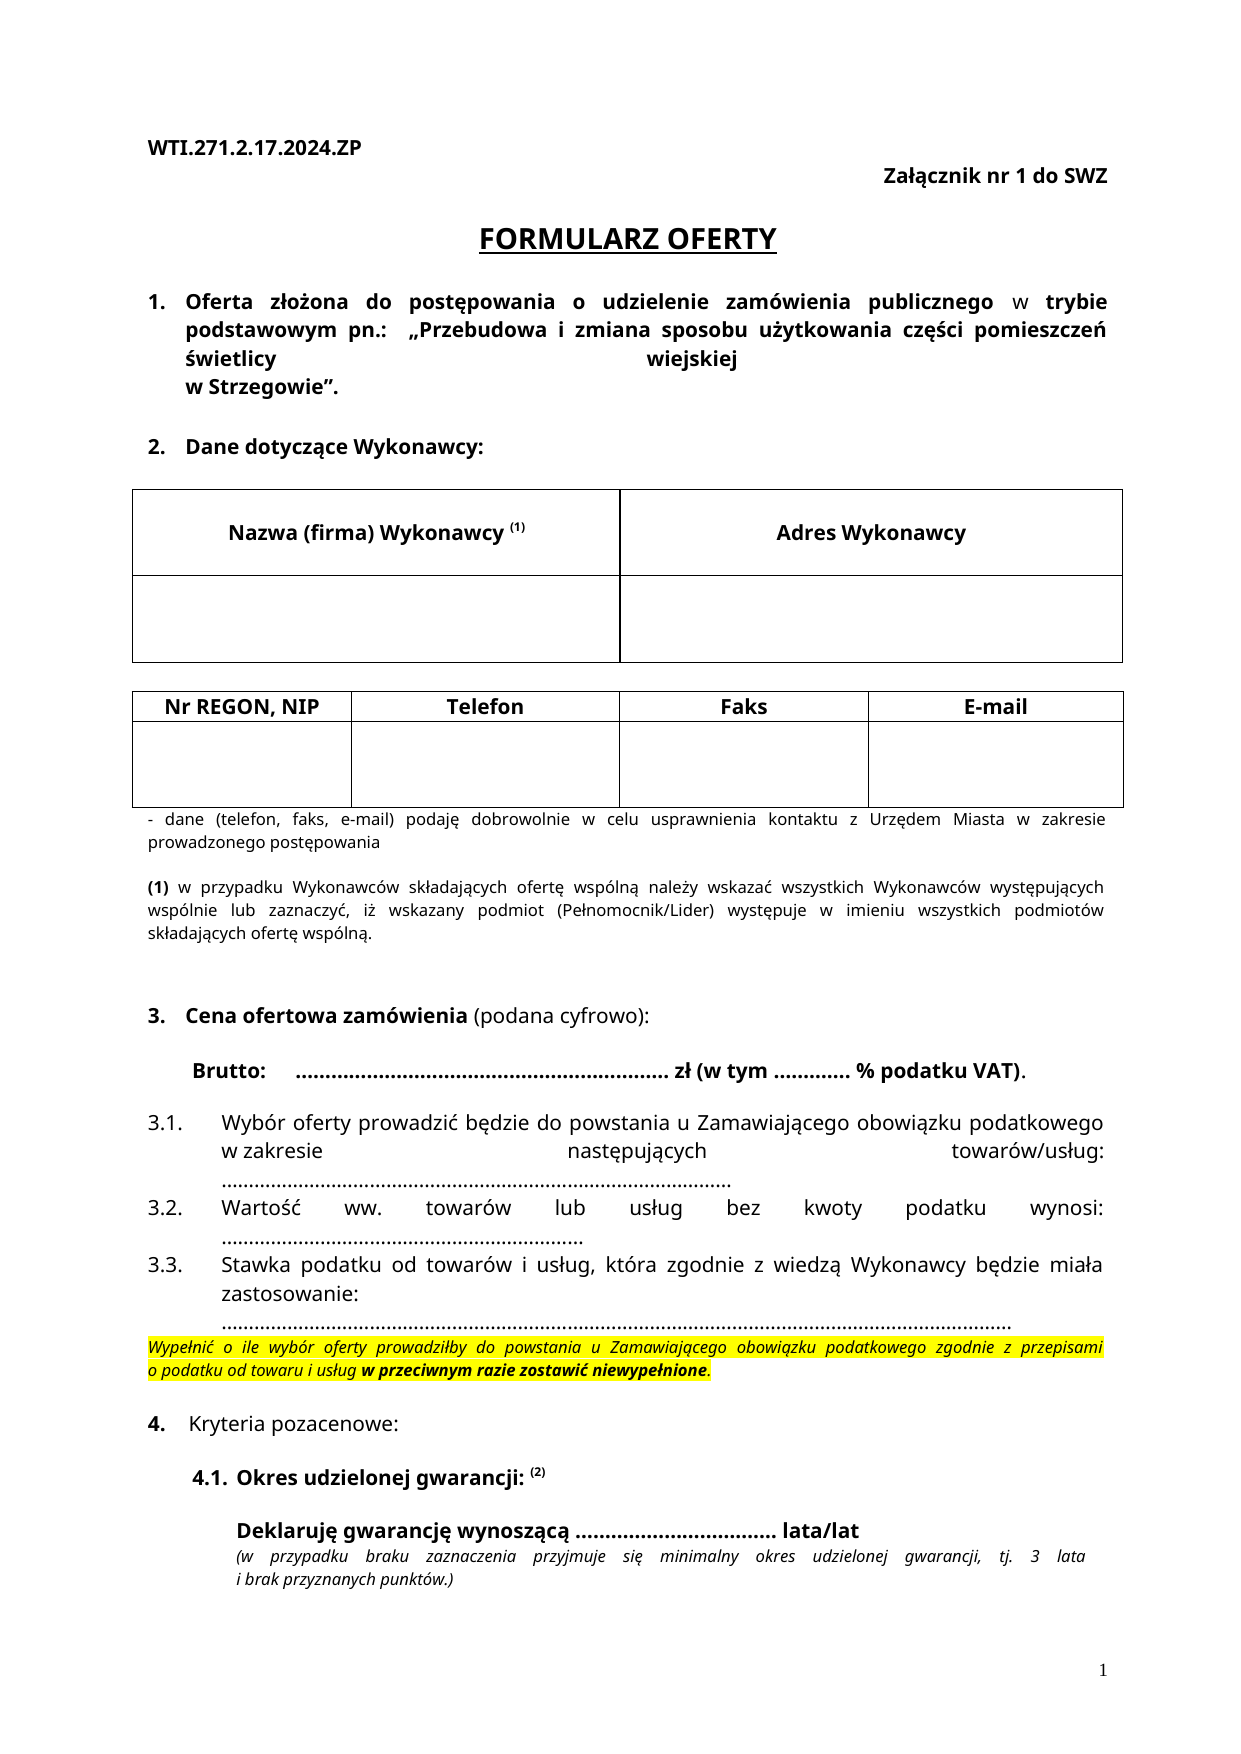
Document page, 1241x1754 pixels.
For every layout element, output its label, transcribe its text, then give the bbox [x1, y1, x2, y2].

table_header Nr REGON, NIP [133, 692, 351, 721]
text 3.1. Wybór oferty prowadzić będzie do powstania u Zamawiającego obowiązku podatkowego w zakresie następujących towarów/usług: ………………………………………………………………………………… [148, 1108, 1104, 1193]
table_cell [352, 722, 619, 807]
table_cell [133, 722, 351, 807]
table_header Faks [620, 692, 868, 721]
list Dane dotyczące Wykonawcy: [148, 432, 1107, 460]
table_header Adres Wykonawcy [621, 490, 1122, 575]
text Deklaruję gwarancję wynoszącą ………………………….… lata/lat [200, 1516, 1107, 1545]
text (1) w przypadku Wykonawców składających ofertę wspólną należy wskazać wszystkich Wykonawców występujących wspólnie lub zaznaczyć, iż wskazany podmiot (Pełnomocnik/Lider) występuje w imieniu wszystkich podmiotów składających ofertę wspólną. [148, 853, 1104, 944]
table_header Telefon [352, 692, 619, 721]
list Cena ofertowa zamówienia (podana cyfrowo): [148, 1001, 1104, 1030]
table_header E-mail [869, 692, 1123, 721]
text - dane (telefon, faks, e-mail) podaję dobrowolnie w celu usprawnienia kontaktu z Urzędem Miasta w zakresie prowadzonego postępowania [148, 808, 1107, 853]
text Wypełnić o ile wybór oferty prowadziłby do powstania u Zamawiającego obowiązku podatkowego zgodnie z przepisami o podatku od towaru i usług w przeciwnym razie zostawić niewypełnione. [148, 1358, 1104, 1381]
text (w przypadku braku zaznaczenia przyjmuje się minimalny okres udzielonej gwarancji, tj. 3 lata i brak przyznanych punktów.) [236, 1545, 1104, 1590]
table_cell [869, 722, 1123, 807]
table_cell [620, 722, 868, 807]
table_cell [133, 576, 619, 662]
text Załącznik nr 1 do SWZ [133, 161, 1107, 190]
list Oferta złożona do postępowania o udzielenie zamówienia publicznego w trybie podstawowym pn.: „Przebudowa i zmiana sposobu użytkowania części pomieszczeń świetlicy wiejskiej w Strzegowie”. [148, 287, 1107, 401]
table_cell [621, 576, 1122, 662]
table_header Nazwa (firma) Wykonawcy (1) [133, 490, 619, 575]
text 3.2. Wartość ww. towarów lub usług bez kwoty podatku wynosi: ………………………………………………………… [148, 1193, 1104, 1250]
text FORMULARZ OFERTY [148, 218, 1107, 258]
text Brutto: ………………………………………………….….. zł (w tym …………. % podatku VAT). [148, 1055, 1107, 1084]
text 3.3. Stawka podatku od towarów i usług, która zgodnie z wiedzą Wykonawcy będzie miała zastosowanie: ……………………………………………………………………………………………………………………………… [148, 1250, 1104, 1336]
text WTI.271.2.17.2024.ZP [148, 133, 1107, 161]
list Okres udzielonej gwarancji: (2) [192, 1463, 1104, 1491]
list Kryteria pozacenowe: [148, 1409, 1104, 1438]
